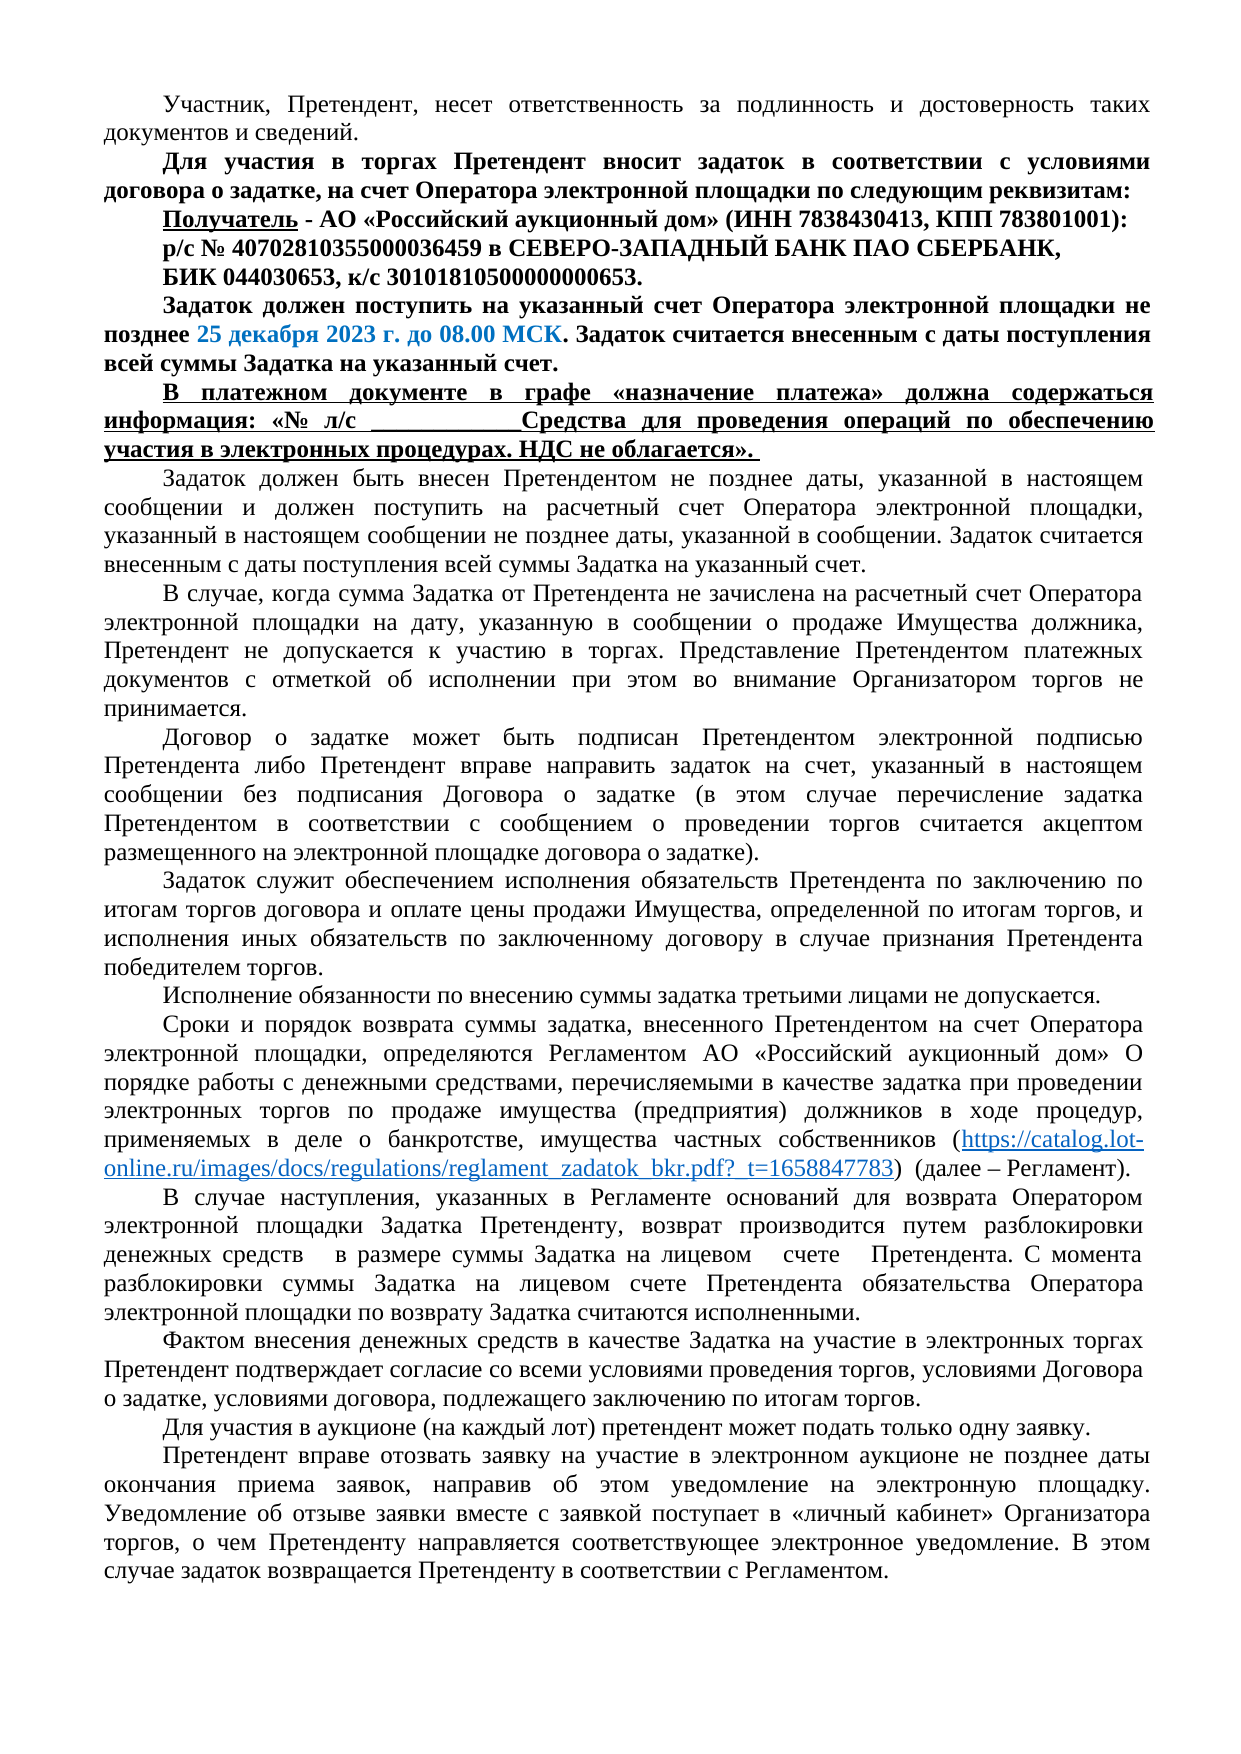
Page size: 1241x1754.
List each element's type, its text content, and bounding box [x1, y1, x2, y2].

text Фактом внесения денежных средств в качестве Задатка на участие в электронных торгах Претендент подтверждает согласие со всеми условиями проведения торгов, условиями Договора о задатке, условиями договора, подлежащего заключению по итогам торгов. [103, 1326, 1144, 1412]
text Задаток должен поступить на указанный счет Оператора электронной площадки не позднее 25 декабря 2023 г. до 08.00 МСК. Задаток считается внесенным с даты поступления всей суммы Задатка на указанный счет. [103, 291, 1152, 377]
text Исполнение обязанности по внесению суммы задатка третьими лицами не допускается. [103, 981, 1144, 1009]
text Для участия в аукционе (на каждый лот) претендент может подать только одну заявку. [103, 1412, 1152, 1441]
text В случае, когда сумма Задатка от Претендента не зачислена на расчетный счет Оператора электронной площадки на дату, указанную в сообщении о продаже Имущества должника, Претендент не допускается к участию в торгах. Представление Претендентом платежных документов с отметкой об исполнении при этом во внимание Организатором торгов не принимается. [103, 578, 1144, 722]
text Получатель - АО «Российский аукционный дом» (ИНН 7838430413, КПП 783801001): [103, 204, 1152, 233]
text Сроки и порядок возврата суммы задатка, внесенного Претендентом на счет Оператора электронной площадки, определяются Регламентом АО «Российский аукционный дом» О порядке работы с денежными средствами, перечисляемыми в качестве задатка при проведении электронных торгов по продаже имущества (предприятия) должников в ходе процедур, применяемых в деле о банкротстве, имущества частных собственников (https://catalog.lot-online.ru/images/docs/regulations/reglament_zadatok_bkr.pdf?_t=1658847783) (далее – Регламент). [103, 1009, 1144, 1182]
text Задаток служит обеспечением исполнения обязательств Претендента по заключению по итогам торгов договора и оплате цены продажи Имущества, определенной по итогам торгов, и исполнения иных обязательств по заключенному договору в случае признания Претендента победителем торгов. [103, 866, 1144, 981]
text Договор о задатке может быть подписан Претендентом электронной подписью Претендента либо Претендент вправе направить задаток на счет, указанный в настоящем сообщении без подписания Договора о задатке (в этом случае перечисление задатка Претендентом в соответствии с сообщением о проведении торгов считается акцептом размещенного на электронной площадке договора о задатке). [103, 722, 1144, 866]
text В платежном документе в графе «назначение платежа» должна содержаться информация: «№ л/с ____________Средства для проведения операций по обеспечению участия в электронных процедурах. НДС не облагается». [103, 377, 1154, 431]
text Для участия в торгах Претендент вносит задаток в соответствии с условиями договора о задатке, на счет Оператора электронной площадки по следующим реквизитам: [103, 146, 1152, 204]
text БИК 044030653, к/с 30101810500000000653. [103, 262, 1152, 291]
text Задаток должен быть внесен Претендентом не позднее даты, указанной в настоящем сообщении и должен поступить на расчетный счет Оператора электронной площадки, указанный в настоящем сообщении не позднее даты, указанной в сообщении. Задаток считается внесенным с даты поступления всей суммы Задатка на указанный счет. [103, 463, 1144, 578]
text р/с № 40702810355000036459 в СЕВЕРО-ЗАПАДНЫЙ БАНК ПАО СБЕРБАНК, [103, 233, 1152, 262]
text В платежном документе в графе «назначение платежа» должна содержаться информация: «№ л/с ____________Средства для проведения операций по обеспечению участия в электронных процедурах. НДС не облагается». [103, 432, 1154, 463]
text Участник, Претендент, несет ответственность за подлинность и достоверность таких документов и сведений. [103, 89, 1152, 146]
text Претендент вправе отозвать заявку на участие в электронном аукционе не позднее даты окончания приема заявок, направив об этом уведомление на электронную площадку. Уведомление об отзыве заявки вместе с заявкой поступает в «личный кабинет» Организатора торгов, о чем Претенденту направляется соответствующее электронное уведомление. В этом случае задаток возвращается Претенденту в соответствии с Регламентом. [103, 1441, 1152, 1584]
text В случае наступления, указанных в Регламенте оснований для возврата Оператором электронной площадки Задатка Претенденту, возврат производится путем разблокировки денежных средств в размере суммы Задатка на лицевом счете Претендента. С момента разблокировки суммы Задатка на лицевом счете Претендента обязательства Оператора электронной площадки по возврату Задатка считаются исполненными. [103, 1182, 1144, 1326]
